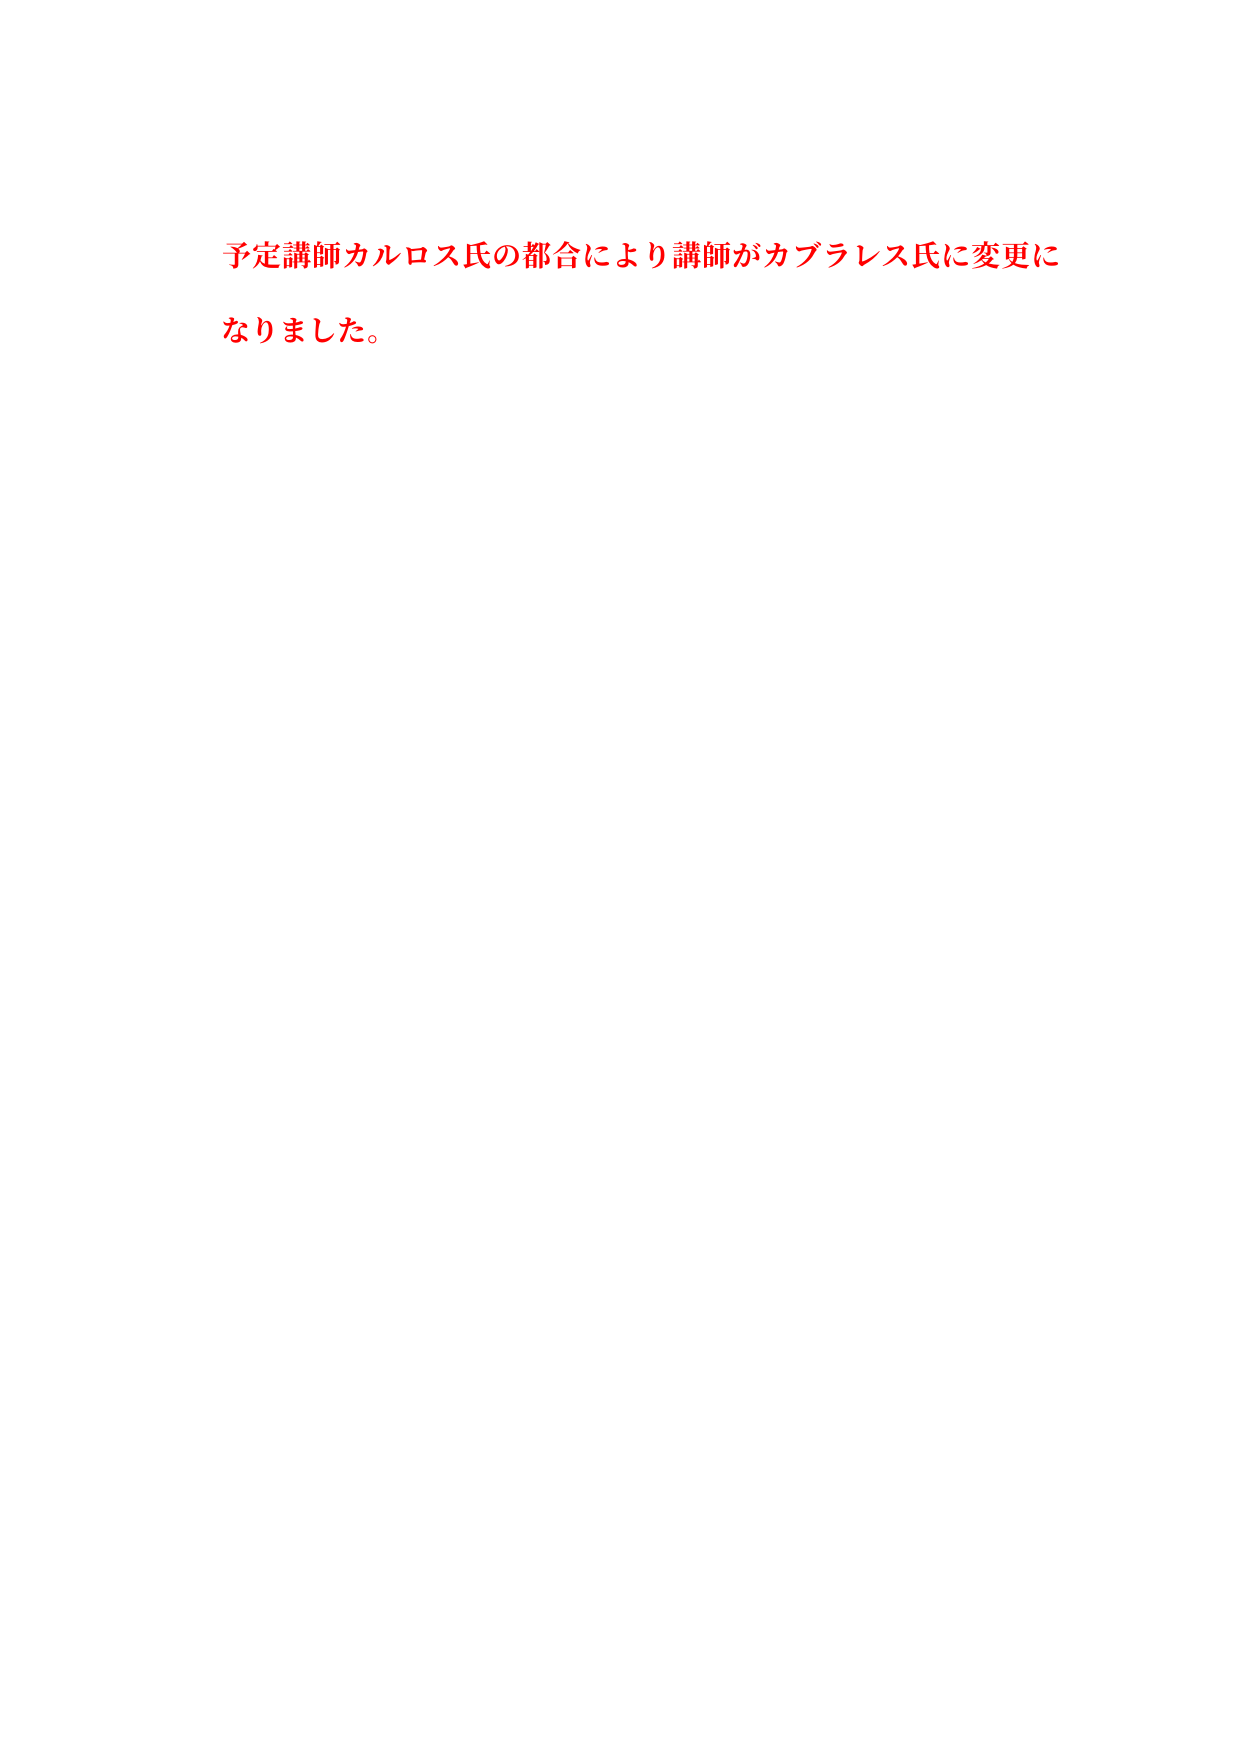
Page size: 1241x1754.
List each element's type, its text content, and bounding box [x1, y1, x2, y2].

text 予定講師カルロス氏の都合により講師がカブラレス氏に変更になりました。 [177, 217, 1063, 367]
